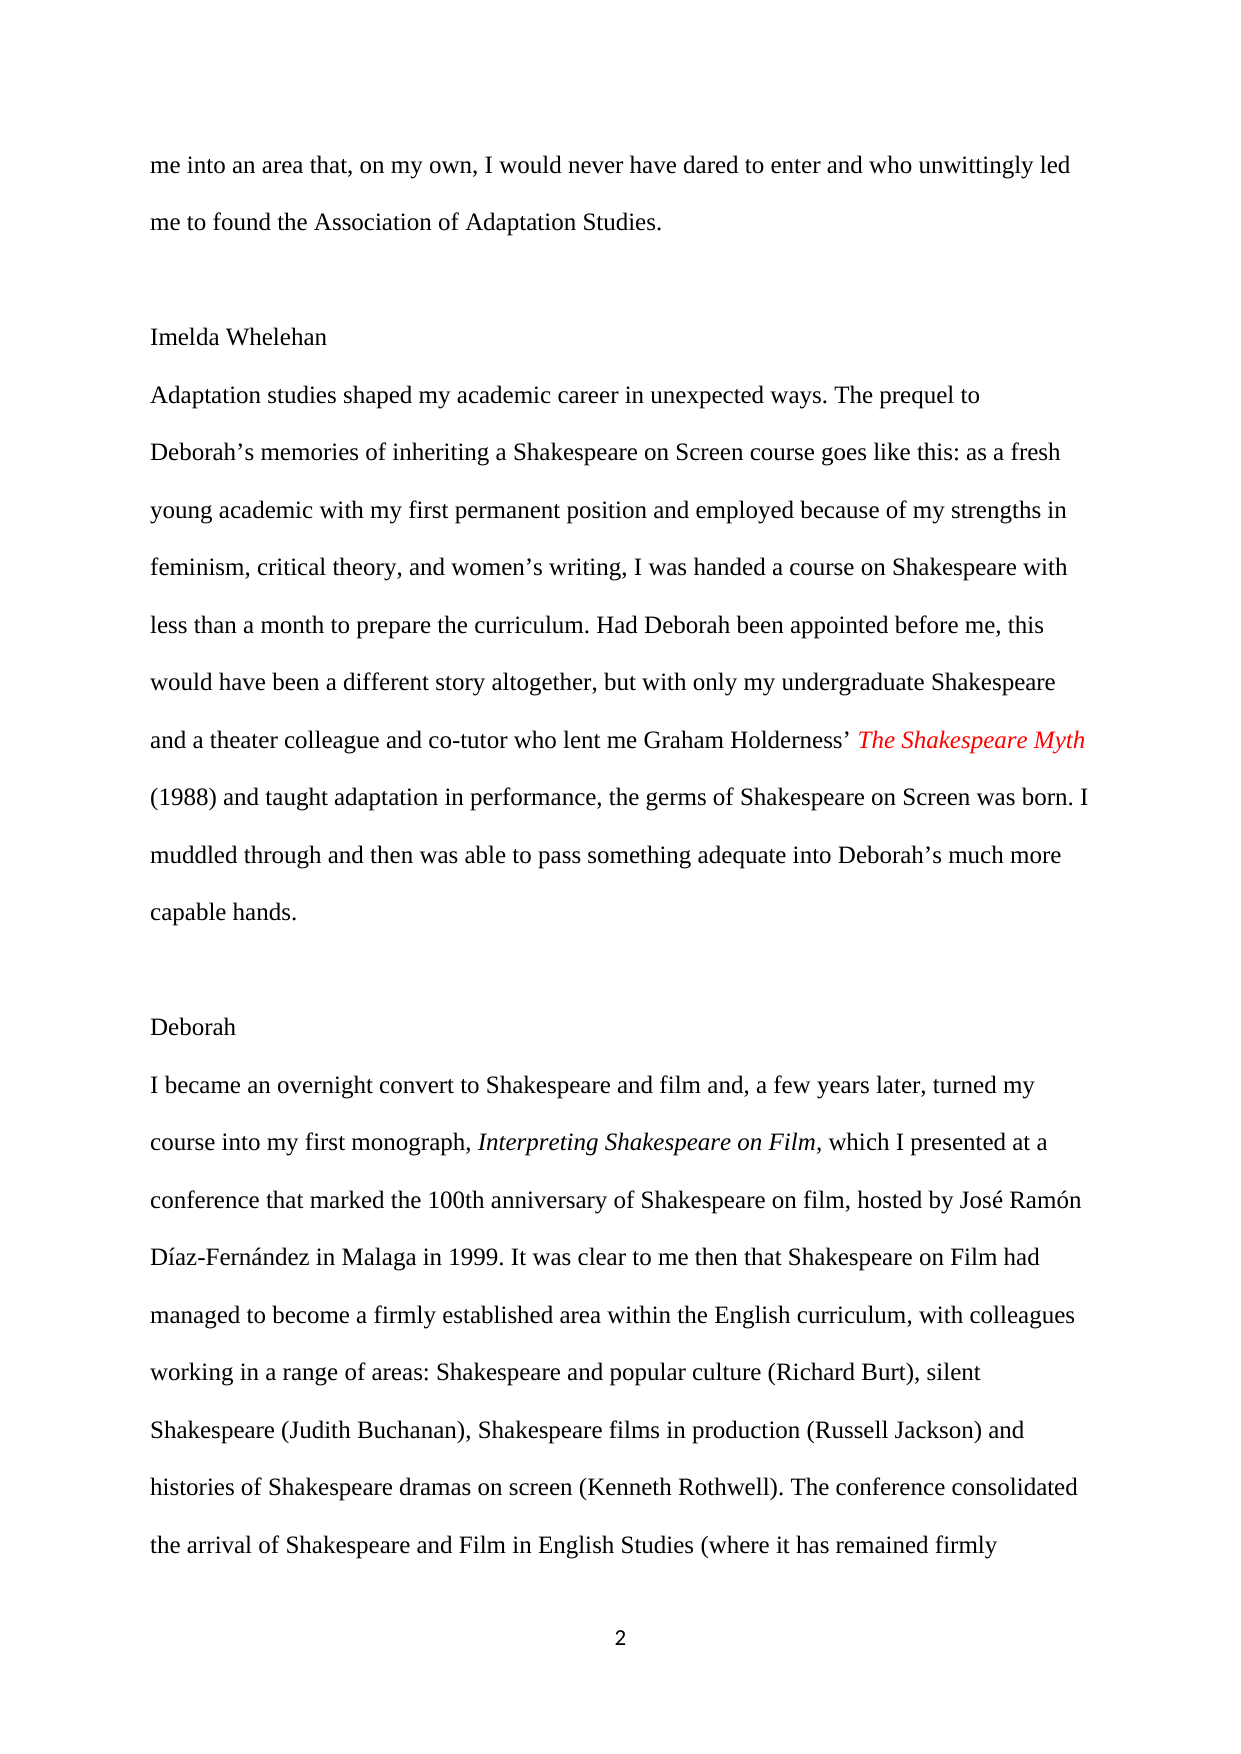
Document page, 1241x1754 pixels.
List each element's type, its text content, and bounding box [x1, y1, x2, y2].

text Adaptation studies shaped my academic career in unexpected ways. The prequel to Deborah’s memories of inheriting a Shakespeare on Screen course goes like this: as a fresh young academic with my first permanent position and employed because of my strengths in feminism, critical theory, and women’s writing, I was handed a course on Shakespeare with less than a month to prepare the curriculum. Had Deborah been appointed before me, this would have been a different story altogether, but with only my undergraduate Shakespeare and a theater colleague and co-tutor who lent me Graham Holderness’ The Shakespeare Myth (1988) and taught adaptation in performance, the germs of Shakespeare on Screen was born. I muddled through and then was able to pass something adequate into Deborah’s much more capable hands. [150, 380, 1090, 926]
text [150, 150, 1090, 236]
text Deborah [150, 1012, 1090, 1041]
text Imelda Whelehan [150, 322, 1090, 351]
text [150, 1070, 1090, 1559]
